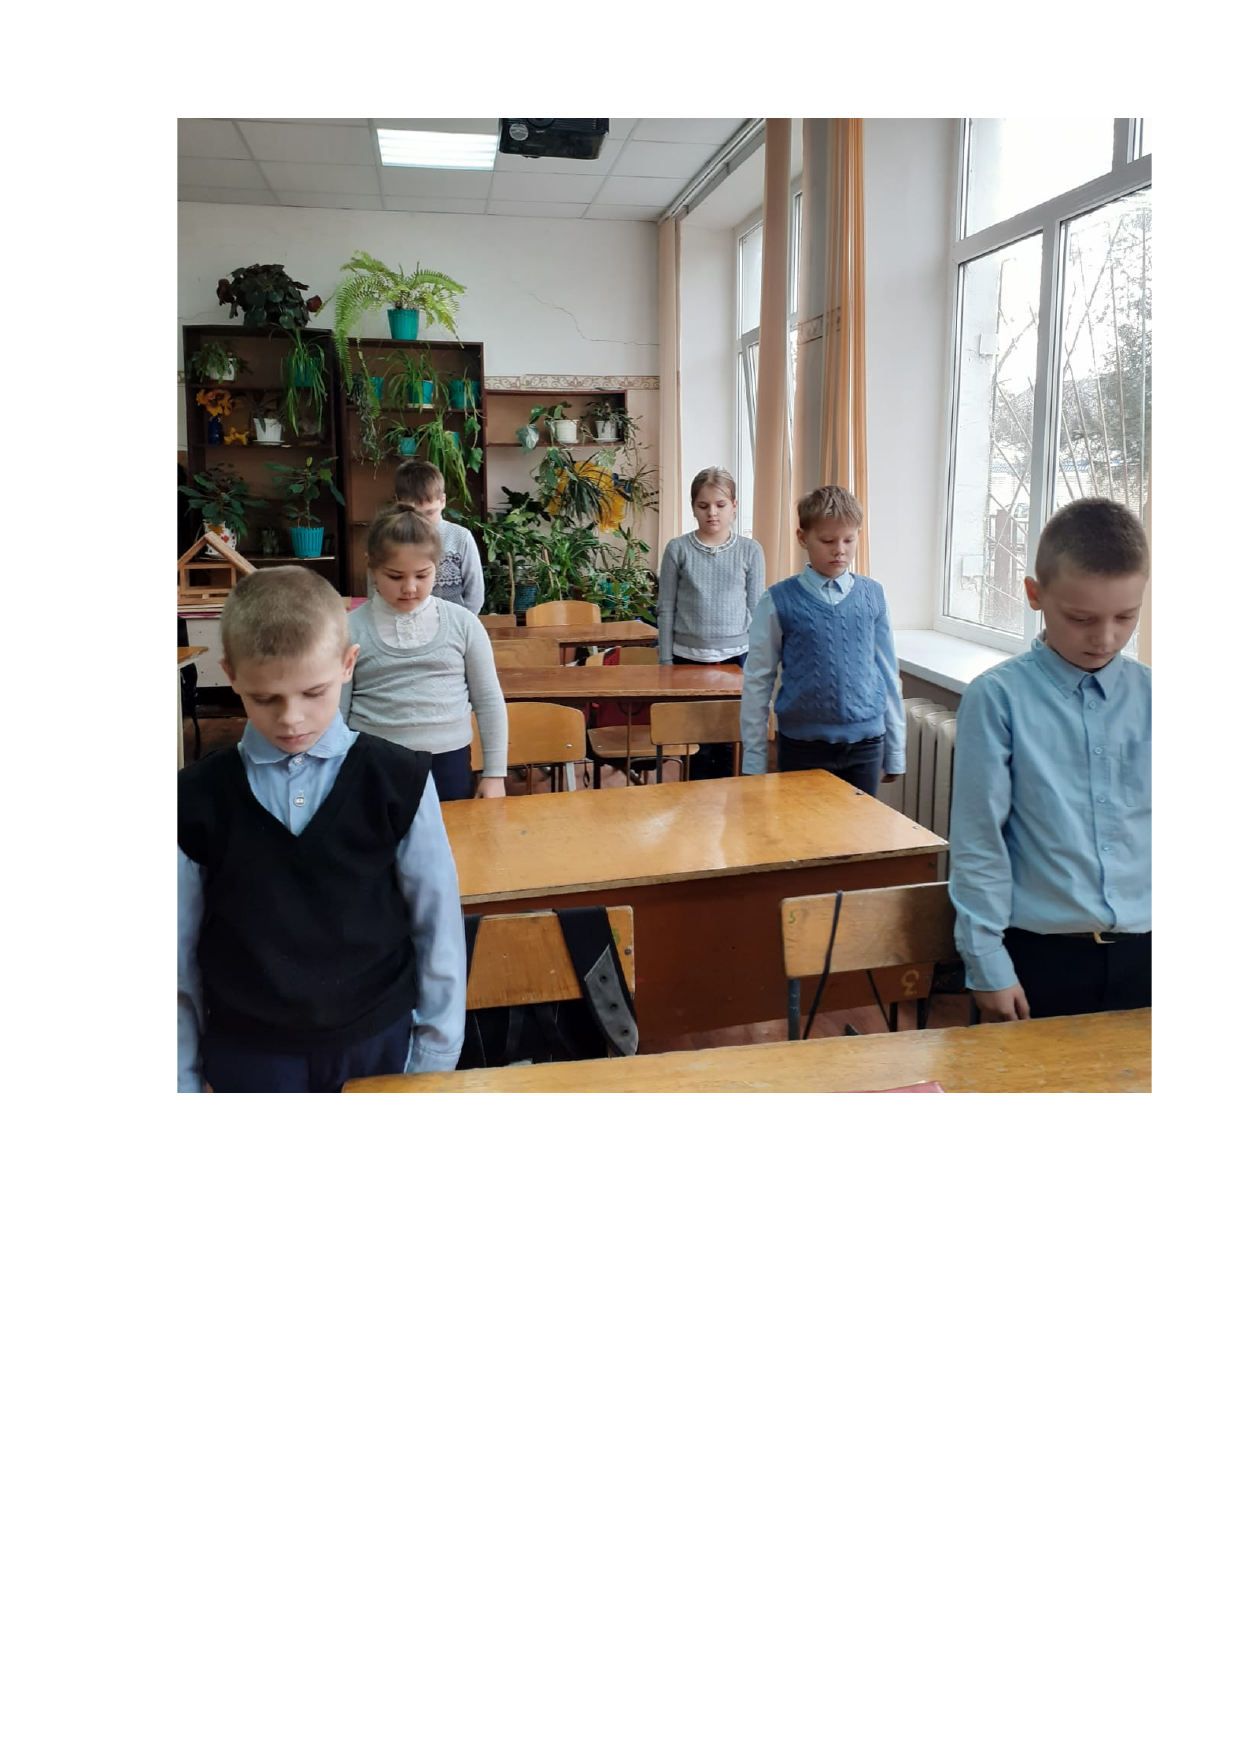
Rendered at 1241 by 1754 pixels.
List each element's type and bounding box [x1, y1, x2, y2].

picture [177, 118, 1152, 1093]
